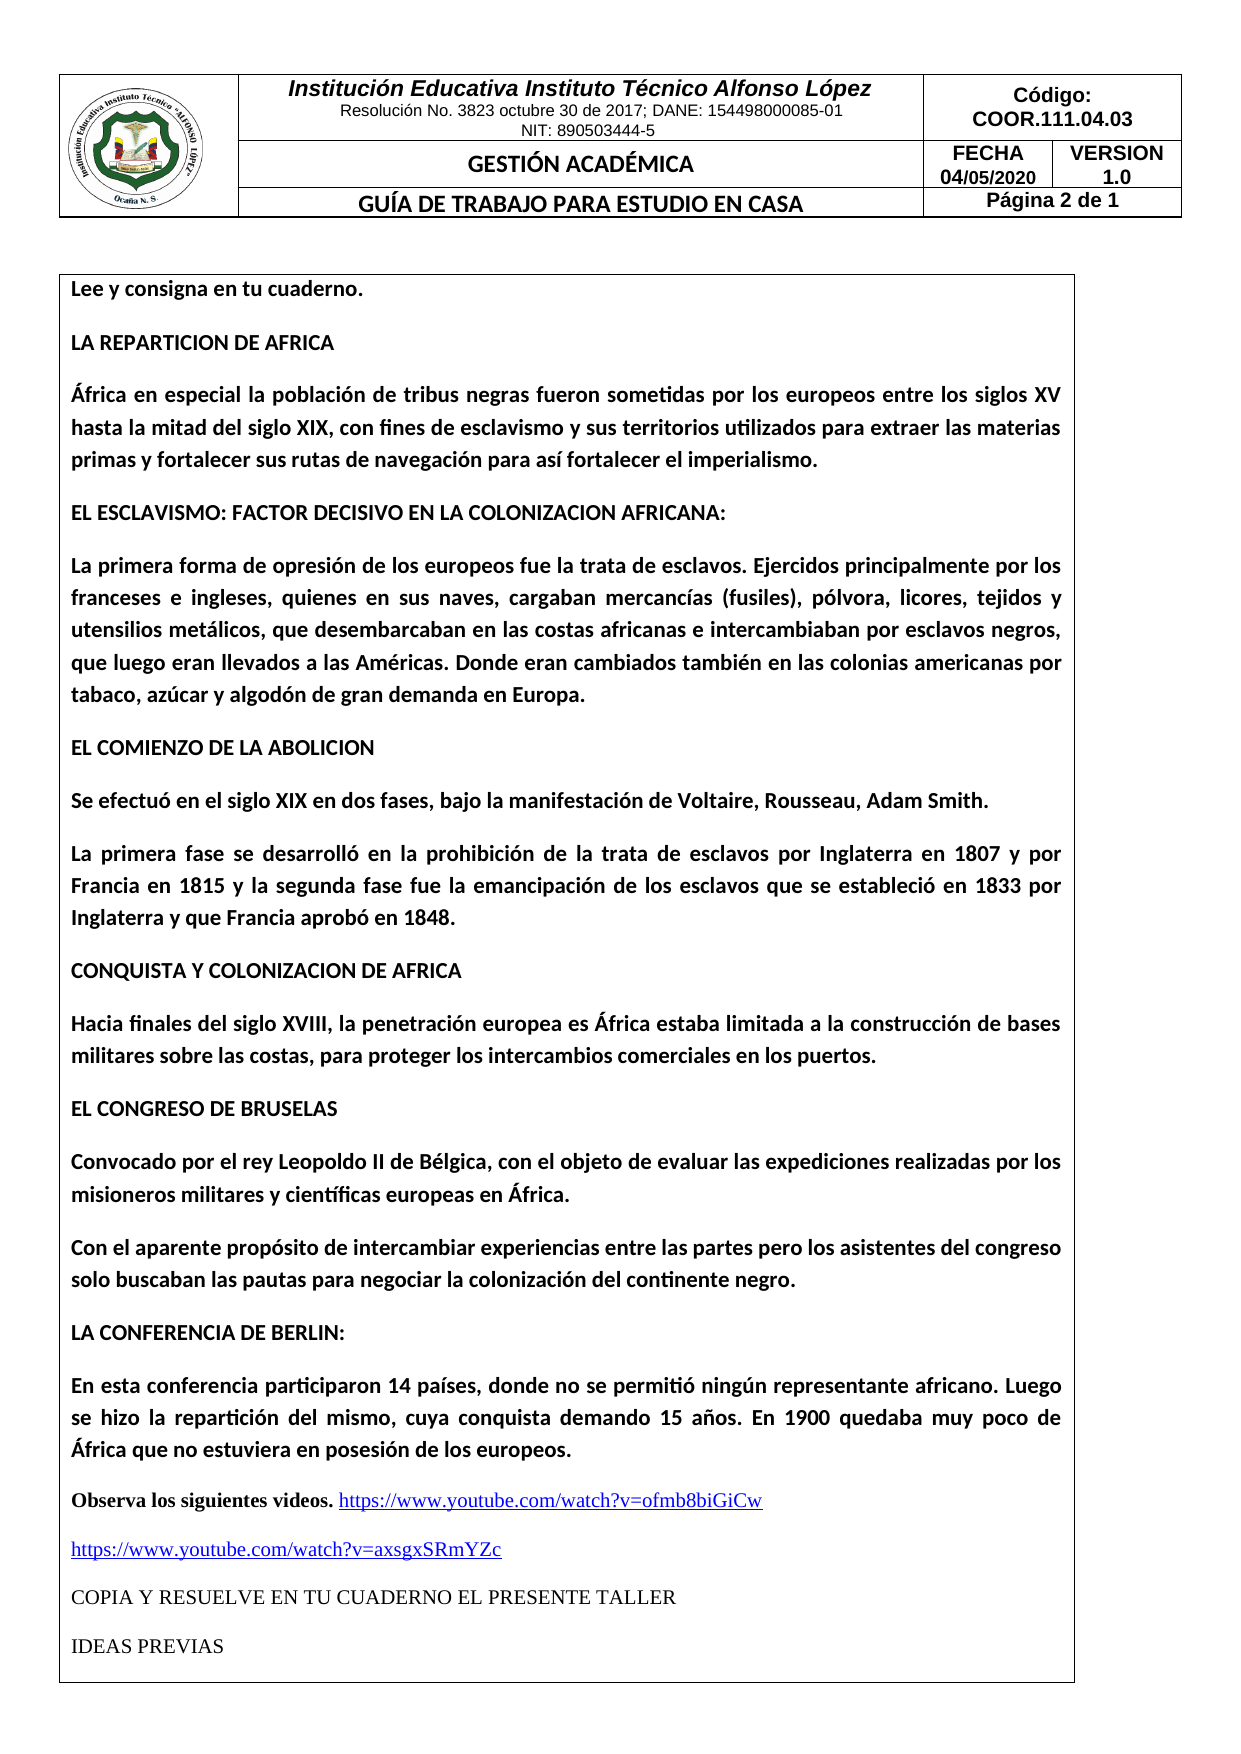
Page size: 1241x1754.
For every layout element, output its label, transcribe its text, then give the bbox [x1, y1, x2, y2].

picture [68, 88, 203, 209]
